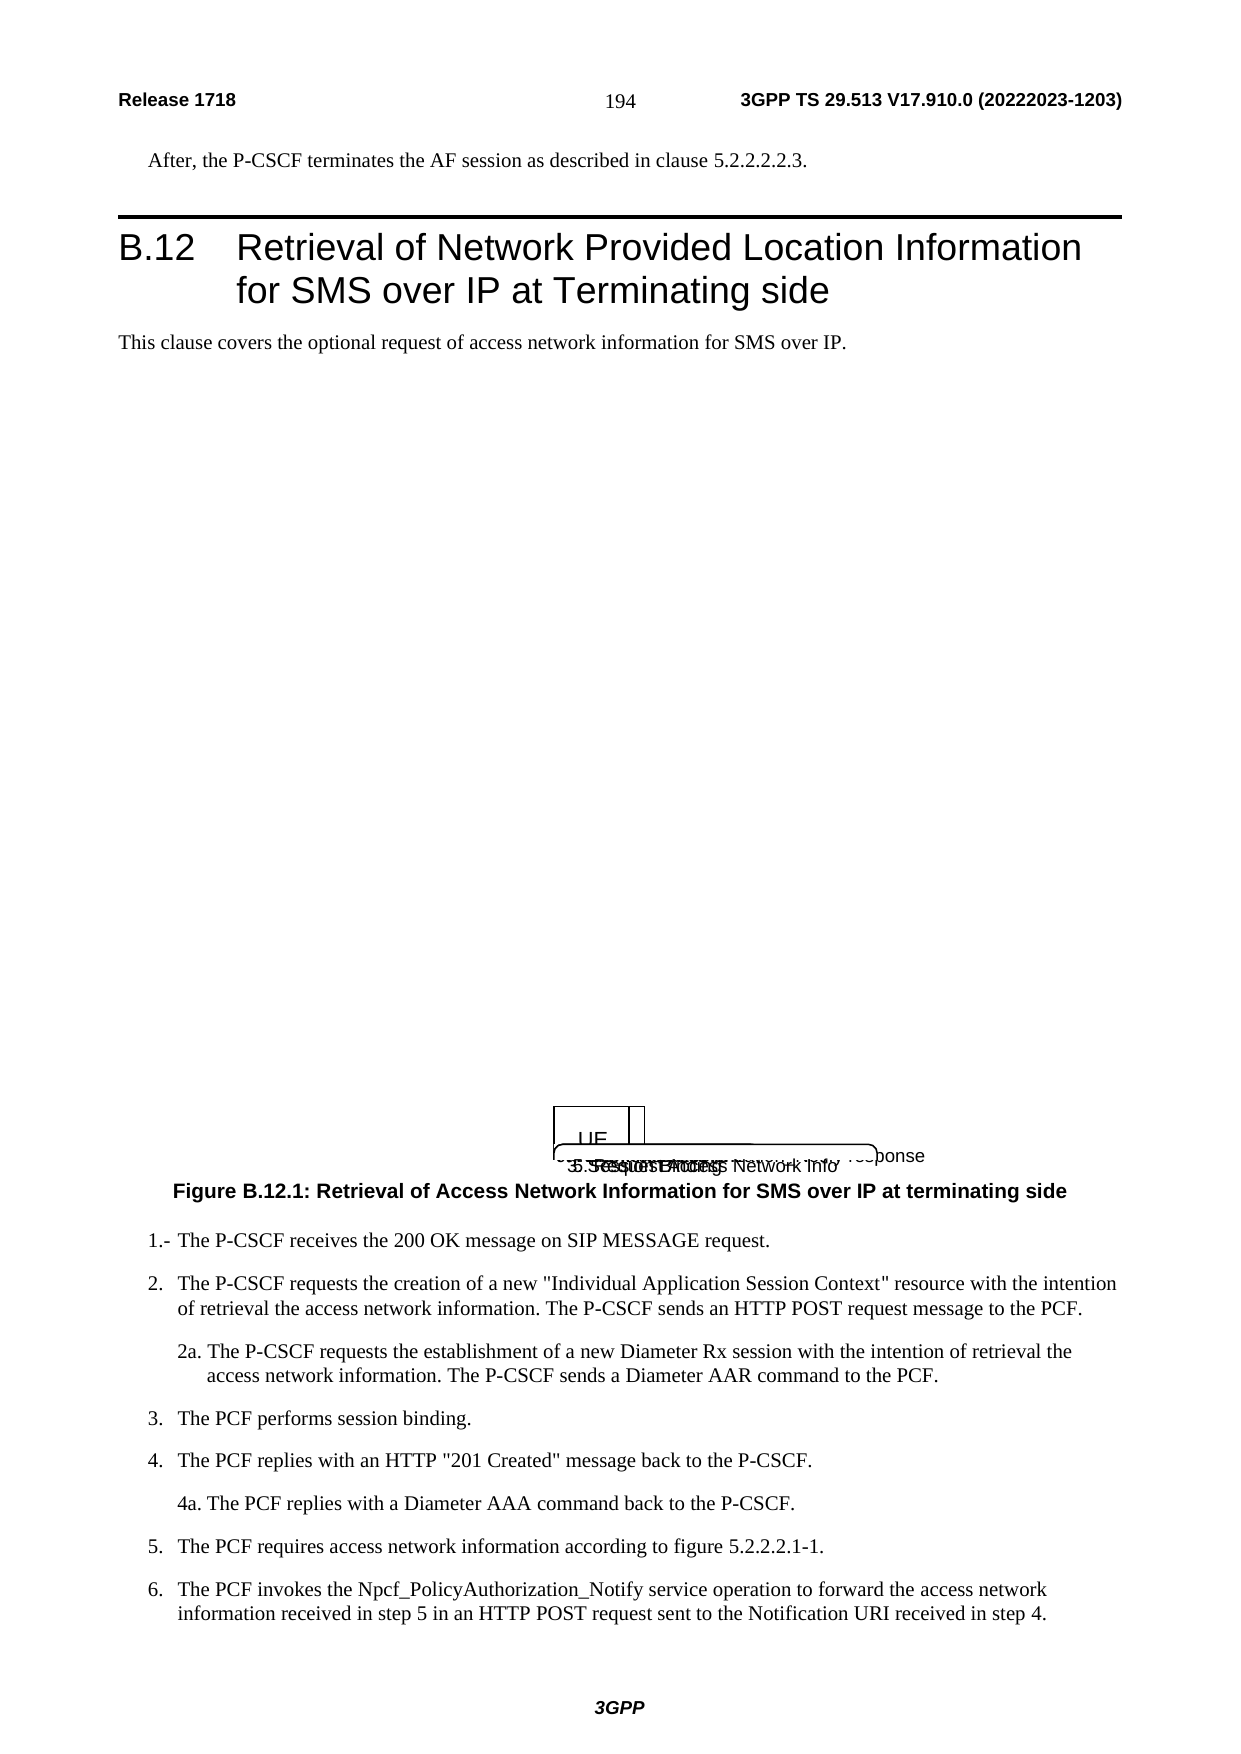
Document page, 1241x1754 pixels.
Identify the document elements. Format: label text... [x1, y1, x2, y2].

text This clause covers the optional request of access network information for SMS over IP. [118, 330, 1122, 1160]
subtitle B.12 Retrieval of Network Provided Location Information for SMS over IP at Terminating side [118, 219, 1122, 311]
text 2. The P-CSCF requests the creation of a new "Individual Application Session Context" resource with the intention of retrieval the access network information. The P-CSCF sends an HTTP POST request message to the PCF. [148, 1271, 1122, 1320]
text 4a. The PCF replies with a Diameter AAA command back to the P-CSCF. [177, 1491, 1122, 1515]
text 5. The PCF requires access network information according to figure 5.2.2.2.1-1. [148, 1534, 1122, 1558]
text Figure B.12.1: Retrieval of Access Network Information for SMS over IP at terminating side [118, 1179, 1122, 1203]
text After, the P-CSCF terminates the AF session as described in clause 5.2.2.2.2.3. [148, 147, 1122, 172]
text 6. The PCF invokes the Npcf_PolicyAuthorization_Notify service operation to forward the access network information received in step 5 in an HTTP POST request sent to the Notification URI received in step 4. [148, 1577, 1122, 1625]
text 3. The PCF performs session binding. [148, 1406, 1122, 1430]
text 1.- The P-CSCF receives the 200 OK message on SIP MESSAGE request. [148, 1228, 1122, 1252]
text 4. The PCF replies with an HTTP "201 Created" message back to the P-CSCF. [148, 1448, 1122, 1472]
text 2a. The P-CSCF requests the establishment of a new Diameter Rx session with the intention of retrieval the access network information. The P-CSCF sends a Diameter AAR command to the PCF. [177, 1339, 1122, 1387]
